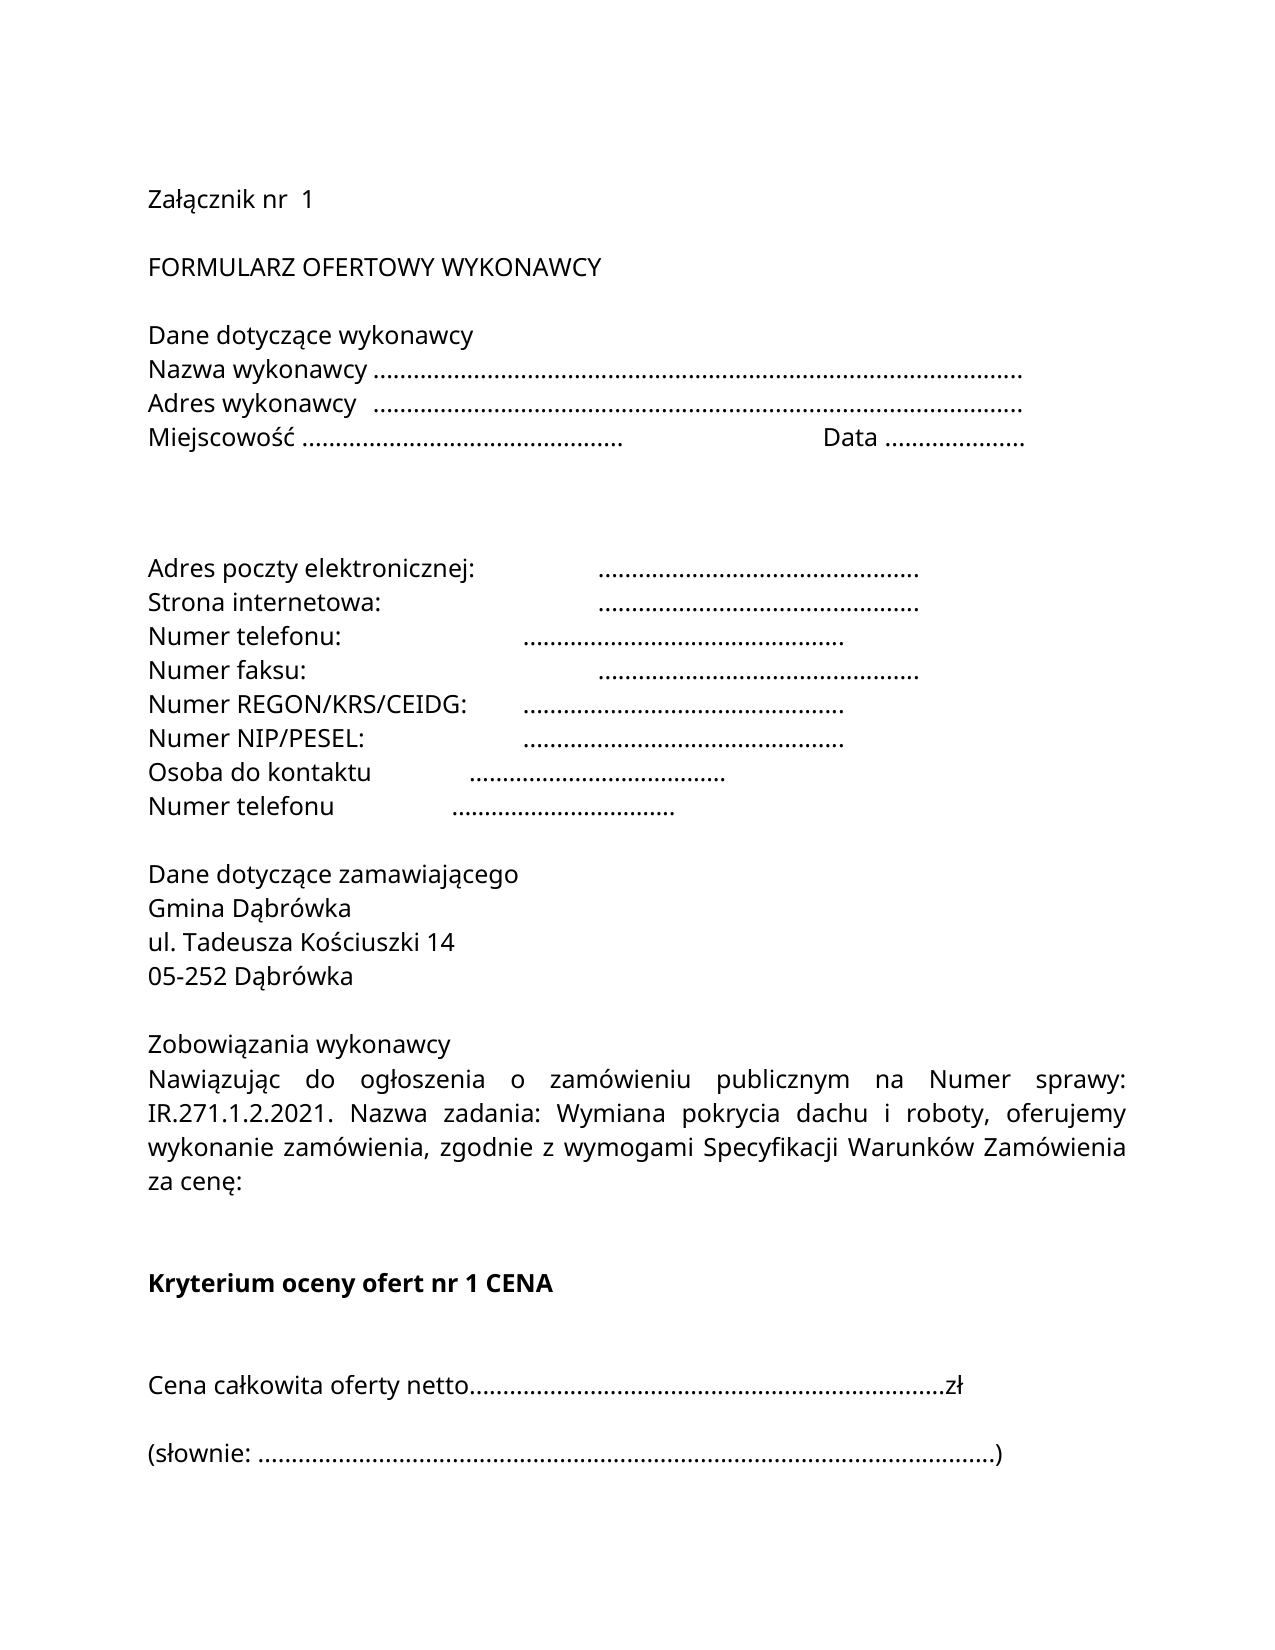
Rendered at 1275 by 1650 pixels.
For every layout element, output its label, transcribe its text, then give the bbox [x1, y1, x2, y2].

text Zobowiązania wykonawcy [148, 1027, 1127, 1061]
text Dane dotyczące zamawiającego [148, 857, 1127, 891]
text Załącznik nr 1 [148, 182, 1127, 216]
text ul. Tadeusza Kościuszki 14 [148, 925, 1127, 959]
text Numer faksu: ................................................ [148, 652, 1127, 687]
text Numer REGON/KRS/CEIDG: ................................................ [148, 687, 1127, 721]
text Adres poczty elektronicznej: ................................................ [148, 550, 1127, 584]
text Dane dotyczące wykonawcy [148, 318, 1127, 352]
text Gmina Dąbrówka [148, 891, 1127, 925]
text Kryterium oceny ofert nr 1 CENA [148, 1266, 1127, 1300]
text Numer telefonu ……………………………. [148, 789, 1127, 823]
text Osoba do kontaktu ………………………………… [148, 755, 1127, 789]
text Numer telefonu: ................................................ [148, 618, 1127, 652]
text Numer NIP/PESEL: ................................................ [148, 721, 1127, 755]
text 05-252 Dąbrówka [148, 959, 1127, 993]
text Nawiązując do ogłoszenia o zamówieniu publicznym na Numer sprawy: IR.271.1.2.2021. Nazwa zadania: Wymiana pokrycia dachu i roboty, oferujemy wykonanie zamówienia, zgodnie z wymogami Specyfikacji Warunków Zamówienia za cenę: [148, 1061, 1127, 1197]
text Cena całkowita oferty netto.......................................................................zł [148, 1368, 1127, 1402]
text Strona internetowa: ................................................ [148, 584, 1127, 618]
text FORMULARZ OFERTOWY WYKONAWCY [148, 250, 1127, 284]
text Adres wykonawcy ................................................................................................. [148, 386, 1127, 420]
text Miejscowość ................................................ Data ..................... [148, 420, 1127, 454]
text Nazwa wykonawcy ................................................................................................. [148, 352, 1127, 386]
text (słownie: ..............................................................................................................) [148, 1436, 1127, 1470]
